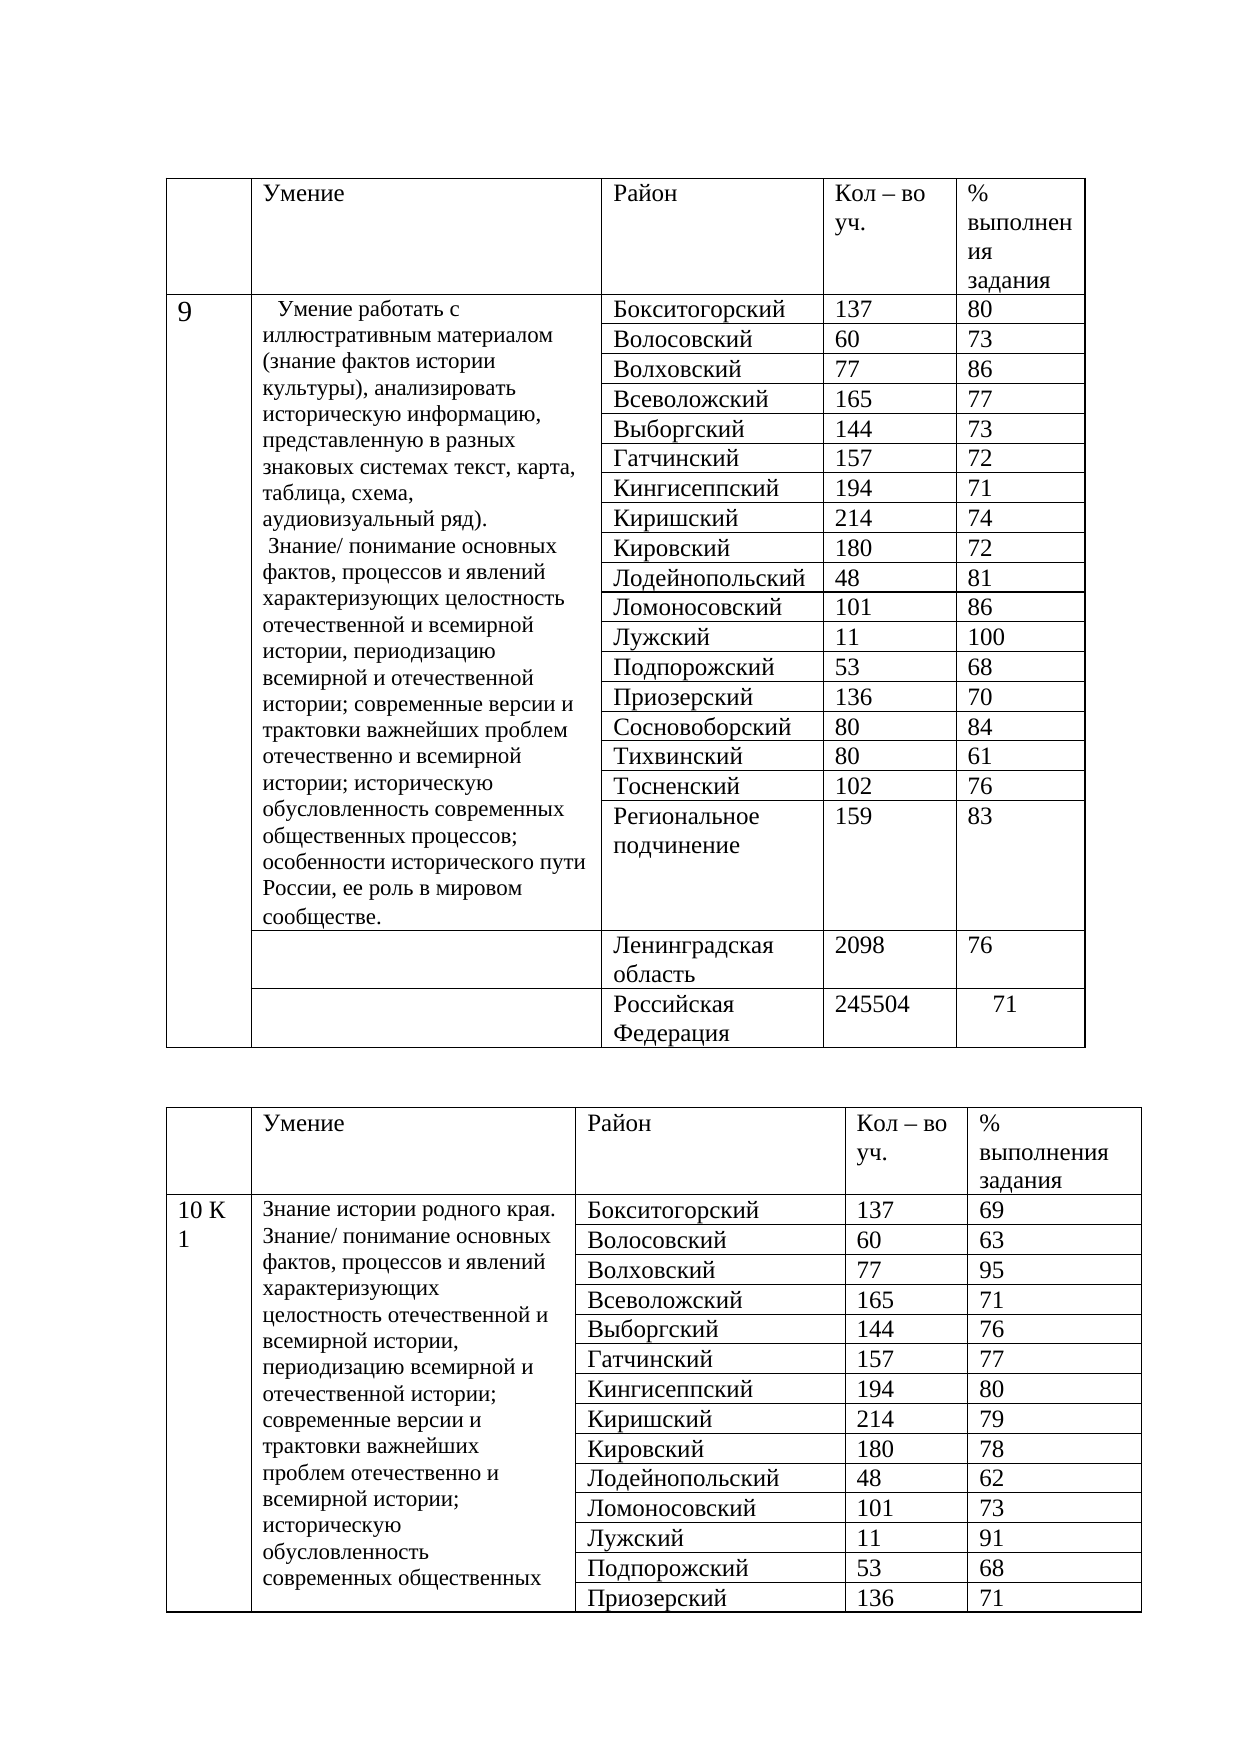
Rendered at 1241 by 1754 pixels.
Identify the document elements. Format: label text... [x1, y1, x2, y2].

table_cell [252, 989, 601, 1047]
table_cell Всеволожский [576, 1285, 845, 1313]
table_cell 137 [824, 295, 956, 323]
table_cell 91 [968, 1523, 1141, 1552]
table_cell 79 [968, 1404, 1141, 1433]
table_cell Выборгский [576, 1315, 845, 1343]
table_cell 81 [957, 563, 1084, 591]
table_cell 72 [957, 444, 1084, 472]
table_cell Лодейнопольский [602, 563, 823, 591]
table_cell 214 [846, 1404, 967, 1433]
table_cell 74 [957, 503, 1084, 532]
table_cell Волховский [576, 1255, 845, 1284]
table_cell Российская Федерация [602, 989, 823, 1047]
table_cell 80 [968, 1374, 1141, 1403]
table_header Кол – во уч. [824, 179, 956, 293]
table_header Умение [252, 1108, 575, 1194]
table_cell Региональное подчинение [602, 801, 823, 929]
table_cell 71 [957, 989, 1084, 1047]
table_cell 73 [957, 324, 1084, 353]
table_cell 157 [846, 1344, 967, 1373]
table_cell 68 [968, 1553, 1141, 1582]
table_cell Кингисеппский [602, 473, 823, 502]
table_cell Тосненский [602, 771, 823, 800]
table_cell 73 [957, 414, 1084, 442]
table_cell 144 [846, 1315, 967, 1343]
table_cell 80 [824, 741, 956, 770]
table_cell Тихвинский [602, 741, 823, 770]
table_cell Волховский [602, 354, 823, 383]
table_cell Киришский [602, 503, 823, 532]
table_cell 84 [957, 712, 1084, 740]
table_header [167, 179, 251, 293]
table_cell 102 [824, 771, 956, 800]
table_cell Волосовский [602, 324, 823, 353]
table_cell 60 [824, 324, 956, 353]
table_cell 100 [957, 622, 1084, 651]
table_cell Гатчинский [576, 1344, 845, 1373]
table_cell Бокситогорский [602, 295, 823, 323]
table_cell 80 [957, 295, 1084, 323]
table_cell 86 [957, 593, 1084, 621]
table_cell 194 [824, 473, 956, 502]
table_header Кол – во уч. [846, 1108, 967, 1194]
table_cell 80 [824, 712, 956, 740]
table_cell 136 [846, 1583, 967, 1611]
table_cell 101 [824, 593, 956, 621]
table_cell Подпорожский [602, 652, 823, 681]
table_cell 194 [846, 1374, 967, 1403]
table_cell 95 [968, 1255, 1141, 1284]
table_cell Гатчинский [602, 444, 823, 472]
table_cell Лодейнопольский [576, 1464, 845, 1492]
table_cell Лужский [602, 622, 823, 651]
table_cell Волосовский [576, 1225, 845, 1254]
table_header % выполнения задания [968, 1108, 1141, 1194]
table_cell 165 [846, 1285, 967, 1313]
table_cell 71 [957, 473, 1084, 502]
table_cell 83 [957, 801, 1084, 929]
table_cell 77 [824, 354, 956, 383]
table_cell 9 [167, 295, 251, 1047]
table_cell Выборгский [602, 414, 823, 442]
table_cell Кировский [602, 533, 823, 562]
table_cell 10 К 1 [167, 1195, 251, 1611]
table_cell 76 [968, 1315, 1141, 1343]
table_cell 245504 [824, 989, 956, 1047]
table_cell 73 [968, 1493, 1141, 1522]
table_cell 2098 [824, 931, 956, 988]
table_cell Всеволожский [602, 384, 823, 413]
table_cell 76 [957, 771, 1084, 800]
table_cell Кингисеппский [576, 1374, 845, 1403]
table_cell 137 [846, 1195, 967, 1224]
table_cell 77 [968, 1344, 1141, 1373]
table_header [167, 1108, 251, 1194]
table_cell 180 [824, 533, 956, 562]
table_cell 77 [957, 384, 1084, 413]
table_cell 76 [957, 931, 1084, 988]
table_cell Ломоносовский [576, 1493, 845, 1522]
table_cell 11 [824, 622, 956, 651]
table_cell [252, 931, 601, 988]
table_cell Знание истории родного края. Знание/ понимание основных фактов, процессов и явлений характеризующих целостность отечественной и всемирной истории, периодизацию всемирной и отечественной истории; современные версии и трактовки важнейших проблем отечественно и всемирной истории; историческую обусловленность современных общественных процессов; особенности исторического пути России, ее роль в мировом сообществе. [252, 1195, 575, 1611]
table_cell 53 [824, 652, 956, 681]
table_cell Сосновоборский [602, 712, 823, 740]
table_cell 62 [968, 1464, 1141, 1492]
table_cell 78 [968, 1434, 1141, 1462]
table_cell Кировский [576, 1434, 845, 1462]
table_cell 72 [957, 533, 1084, 562]
table_cell Приозерский [576, 1583, 845, 1611]
table_cell 86 [957, 354, 1084, 383]
table_cell Ленинградская область [602, 931, 823, 988]
table_cell Киришский [576, 1404, 845, 1433]
table_cell 159 [824, 801, 956, 929]
table_cell 71 [968, 1583, 1141, 1611]
table_cell 101 [846, 1493, 967, 1522]
table_cell Лужский [576, 1523, 845, 1552]
table_cell 63 [968, 1225, 1141, 1254]
table_cell 214 [824, 503, 956, 532]
table_cell 48 [824, 563, 956, 591]
table_cell 77 [846, 1255, 967, 1284]
table_cell Приозерский [602, 682, 823, 711]
table_cell 165 [824, 384, 956, 413]
table_cell 68 [957, 652, 1084, 681]
table_cell 144 [824, 414, 956, 442]
table_cell 53 [846, 1553, 967, 1582]
table_header Умение [252, 179, 601, 293]
table_cell 180 [846, 1434, 967, 1462]
table_cell 71 [968, 1285, 1141, 1313]
table_cell 70 [957, 682, 1084, 711]
table_header % выполнения задания [957, 179, 1084, 293]
table_cell 60 [846, 1225, 967, 1254]
table_cell Ломоносовский [602, 593, 823, 621]
table_header Район [576, 1108, 845, 1194]
table_header Район [602, 179, 823, 293]
table_cell 11 [846, 1523, 967, 1552]
table_cell 48 [846, 1464, 967, 1492]
table_cell 61 [957, 741, 1084, 770]
table_cell 136 [824, 682, 956, 711]
table_cell 69 [968, 1195, 1141, 1224]
table_cell Подпорожский [576, 1553, 845, 1582]
table_cell Бокситогорский [576, 1195, 845, 1224]
table_cell 157 [824, 444, 956, 472]
